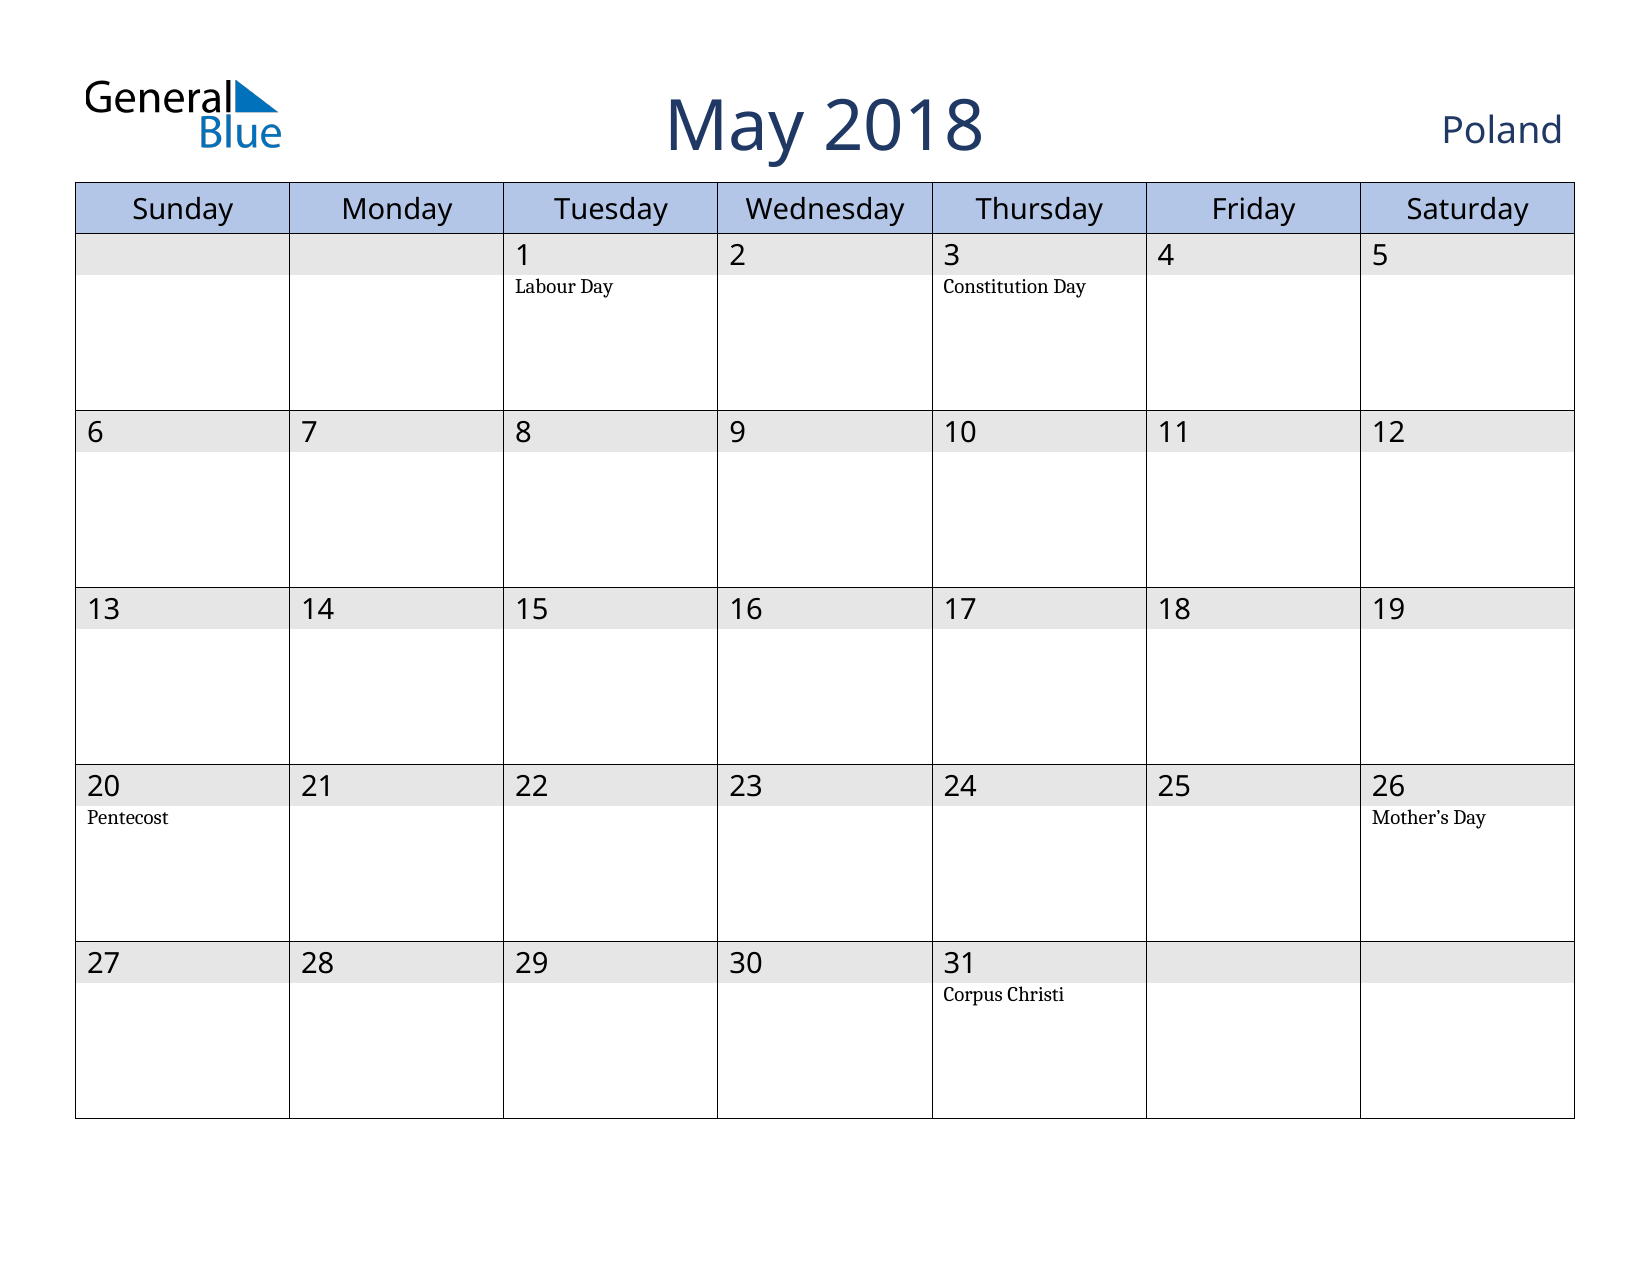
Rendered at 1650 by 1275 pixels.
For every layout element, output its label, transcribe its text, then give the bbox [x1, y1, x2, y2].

table_cell [1361, 452, 1574, 587]
table_cell [1147, 942, 1360, 983]
table_cell 15 [504, 588, 717, 629]
table_cell [1361, 983, 1574, 1118]
table_cell 17 [933, 588, 1146, 629]
table_cell [1147, 806, 1360, 941]
table_cell 14 [290, 588, 503, 629]
table_cell [933, 806, 1146, 941]
table_cell Labour Day [504, 275, 717, 410]
table_cell [76, 983, 289, 1118]
table_cell 5 [1361, 234, 1574, 275]
table_cell 20 [76, 765, 289, 806]
table_cell [290, 275, 503, 410]
table_cell [718, 983, 932, 1118]
table_cell Friday [1147, 183, 1360, 233]
table_cell 4 [1147, 234, 1360, 275]
table_cell 11 [1147, 411, 1360, 452]
table_cell 23 [718, 765, 932, 806]
table_cell [504, 629, 717, 764]
table_cell Pentecost [76, 806, 289, 941]
table_cell [290, 452, 503, 587]
table_cell 29 [504, 942, 717, 983]
table_cell [1361, 942, 1574, 983]
table_cell 18 [1147, 588, 1360, 629]
table_cell [504, 983, 717, 1118]
table_cell 26 [1361, 765, 1574, 806]
table_cell Sunday [76, 183, 289, 233]
table_cell [718, 275, 932, 410]
table_cell 16 [718, 588, 932, 629]
table_cell 10 [933, 411, 1146, 452]
table_cell 8 [504, 411, 717, 452]
table_cell Constitution Day [933, 275, 1146, 410]
table_cell [1147, 275, 1360, 410]
table_cell [76, 452, 289, 587]
table_cell 6 [76, 411, 289, 452]
table_cell 24 [933, 765, 1146, 806]
table_cell [1147, 452, 1360, 587]
picture [86, 80, 281, 148]
table_cell 25 [1147, 765, 1360, 806]
table_cell 13 [76, 588, 289, 629]
table_cell Mother’s Day [1361, 806, 1574, 941]
table_cell 27 [76, 942, 289, 983]
table_cell [1147, 629, 1360, 764]
table_cell [76, 629, 289, 764]
table_cell [290, 234, 503, 275]
table_cell [76, 275, 289, 410]
table_cell Thursday [933, 183, 1146, 233]
table_cell [718, 629, 932, 764]
table_cell [1147, 983, 1360, 1118]
table_cell 7 [290, 411, 503, 452]
table_cell [290, 629, 503, 764]
table_header May 2018 [504, 75, 1146, 182]
table_header Poland [1146, 75, 1574, 182]
table_cell 19 [1361, 588, 1574, 629]
table_cell [718, 806, 932, 941]
table_cell [933, 629, 1146, 764]
table_cell Monday [290, 183, 503, 233]
table_cell 1 [504, 234, 717, 275]
table_cell 31 [933, 942, 1146, 983]
table_cell [933, 452, 1146, 587]
table_cell 9 [718, 411, 932, 452]
table_cell 22 [504, 765, 717, 806]
table_cell [76, 234, 289, 275]
table_cell 21 [290, 765, 503, 806]
table_cell [290, 983, 503, 1118]
table_cell 3 [933, 234, 1146, 275]
table_cell Saturday [1361, 183, 1574, 233]
table_cell Wednesday [718, 183, 932, 233]
table_cell 2 [718, 234, 932, 275]
table_cell [718, 452, 932, 587]
table_cell [504, 452, 717, 587]
table_cell [504, 806, 717, 941]
table_cell 30 [718, 942, 932, 983]
table_cell [1361, 275, 1574, 410]
table_cell 28 [290, 942, 503, 983]
table_cell [1361, 629, 1574, 764]
table_cell Tuesday [504, 183, 717, 233]
table_header [76, 75, 503, 182]
table_cell 12 [1361, 411, 1574, 452]
table_cell Corpus Christi [933, 983, 1146, 1118]
table_cell [290, 806, 503, 941]
